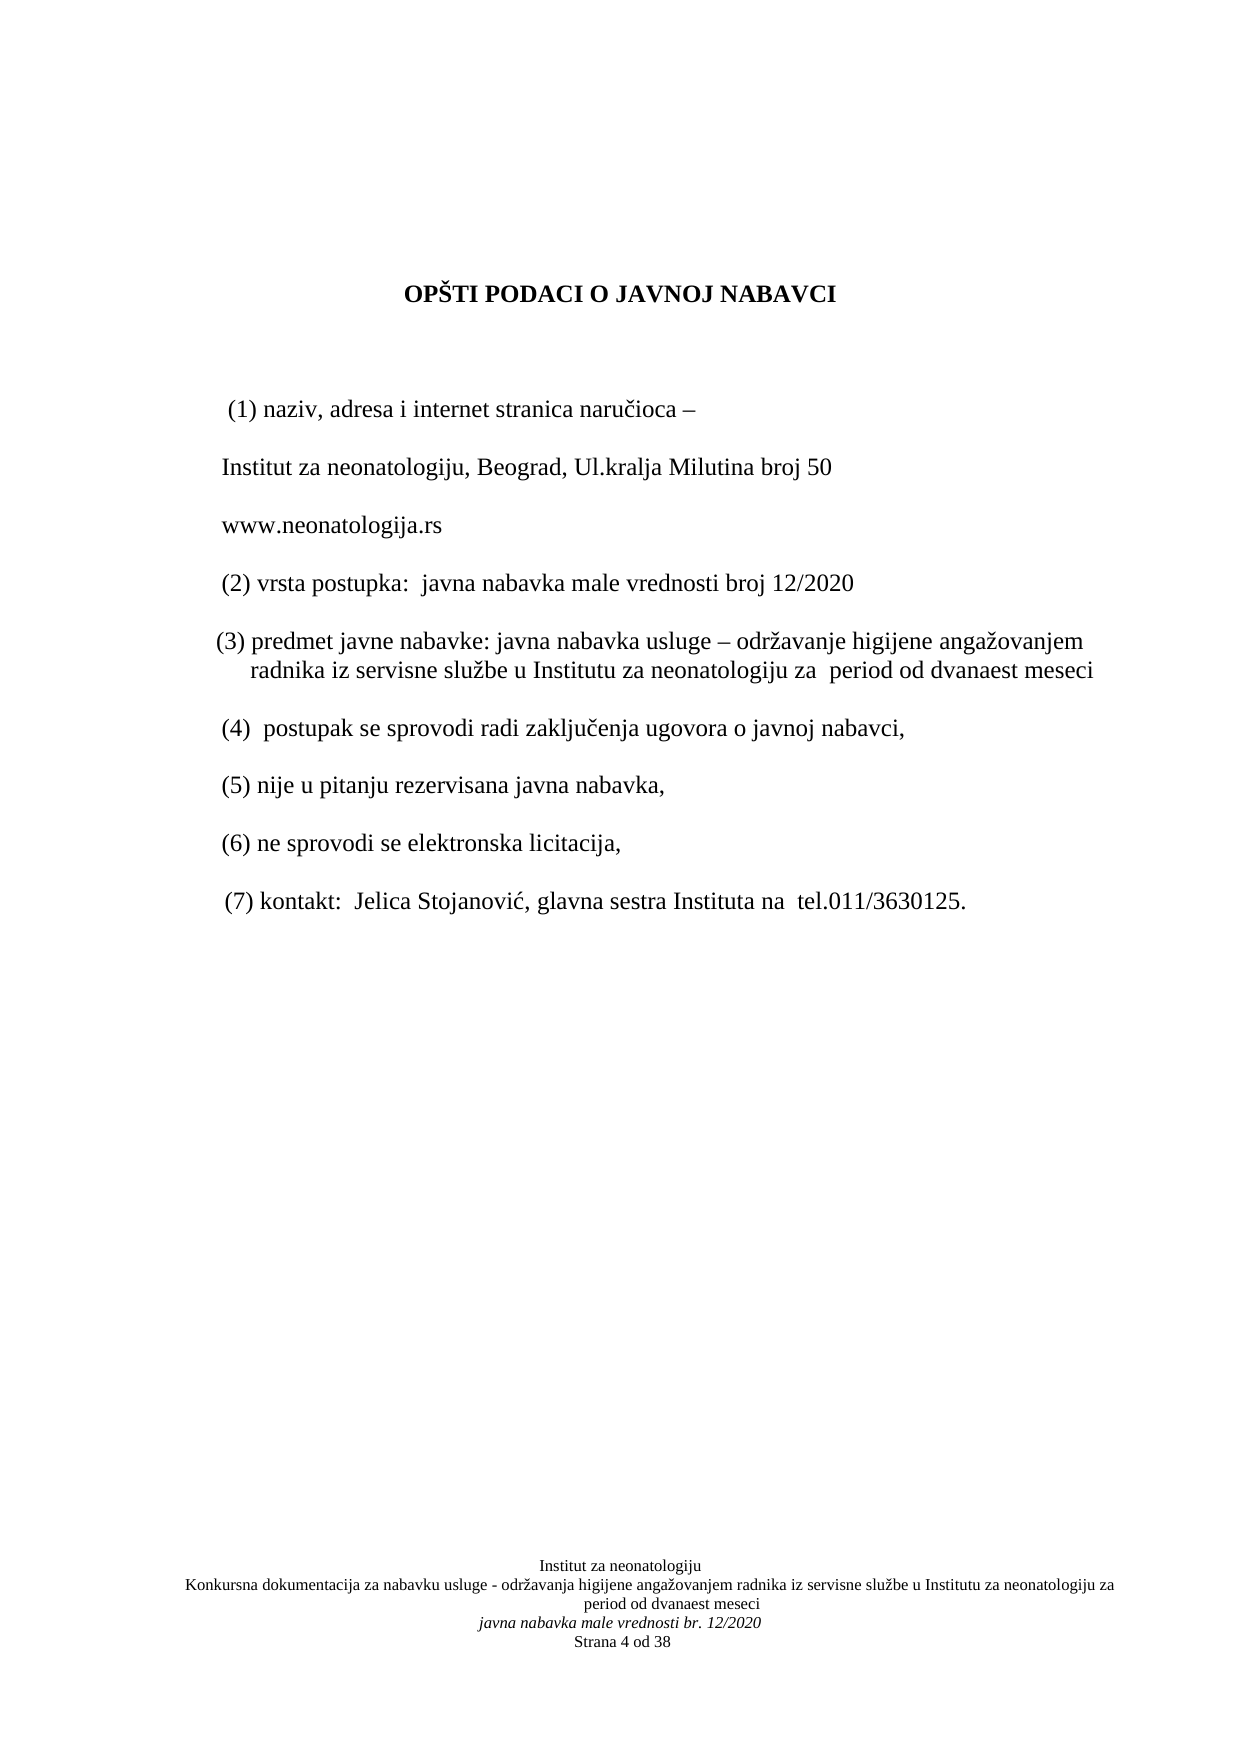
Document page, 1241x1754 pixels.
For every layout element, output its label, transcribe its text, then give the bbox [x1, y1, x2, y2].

text (6) ne sprovodi se elektronska licitacija, [221, 828, 1122, 857]
text OPŠTI PODACI O JAVNOJ NABAVCI [118, 279, 1122, 308]
text (1) naziv, adresa i internet stranica naručioca – [146, 394, 1122, 423]
text (2) vrsta postupka: javna nabavka male vrednosti broj 12/2020 [221, 568, 1122, 597]
text (7) kontakt: Jelica Stojanović, glavna sestra Instituta na tel.011/3630125. [118, 886, 1122, 915]
text (3) predmet javne nabavke: javna nabavka usluge – održavanje higijene angažovanjem radnika iz servisne službe u Institutu za neonatologiju za period od dvanaest meseci [177, 626, 1122, 683]
text (5) nije u pitanju rezervisana javna nabavka, [221, 771, 1122, 799]
text Institut za neonatologiju, Beograd, Ul.kralja Milutina broj 50 [146, 452, 1122, 481]
text www.neonatologija.rs [146, 510, 1122, 539]
text (4) postupak se sprovodi radi zaključenja ugovora o javnoj nabavci, [221, 713, 1122, 741]
